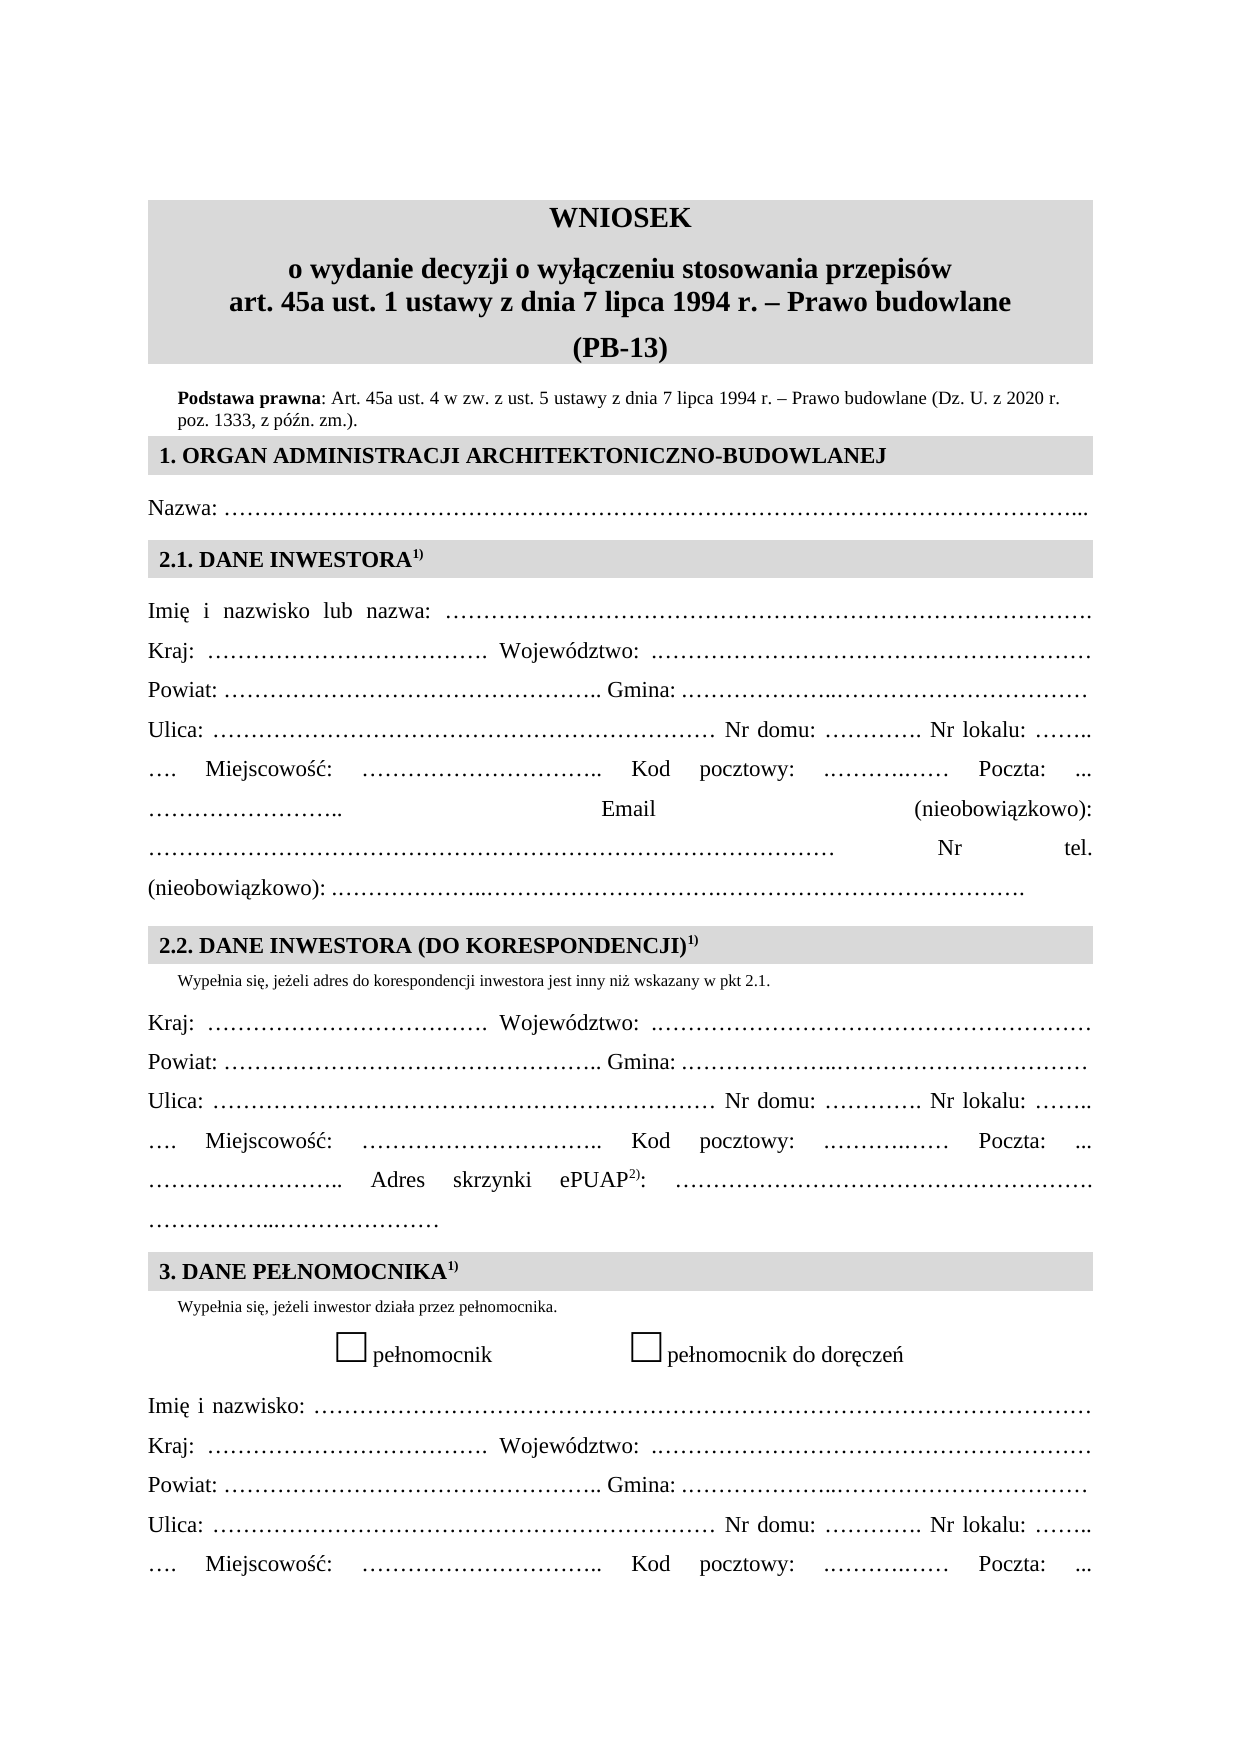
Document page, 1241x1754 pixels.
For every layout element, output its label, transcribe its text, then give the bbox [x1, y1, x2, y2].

text Ulica: ………………………………………………………… Nr domu: …………. Nr lokalu: ……..…. Miejscowość: ………………………….. Kod pocztowy: .……….…… Poczta: ...…………………….. Adres skrzynki ePUAP): ……………………………………………….……………...………………… [148, 1088, 1093, 1232]
text Imię i nazwisko lub nazwa: …………………………………………………………………………. Kraj: ………………………………. Województwo: .………………………………………………… Powiat: ………………………………………….. Gmina: .………………..…………………………… [148, 597, 1093, 703]
text art. 45a ust. 1 ustawy z dnia 7 lipca 1994 r. – Prawo budowlane [148, 284, 1093, 318]
text WNIOSEK [148, 200, 1093, 233]
table_header 3. DANE PEŁNOMOCNIKA1) [148, 1252, 1093, 1291]
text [148, 1511, 1093, 1577]
text Podstawa prawna: Art. 45a ust. 4 w zw. z ust. 5 ustawy z dnia 7 lipca 1994 r. – Prawo budowlane (Dz. U. z 2020 r. poz. 1333, z późn. zm.). [177, 387, 1063, 430]
text Imię i nazwisko: ………………………………………………………………………………………… Kraj: ………………………………. Województwo: .………………………………………………… Powiat: ………………………………………….. Gmina: .………………..…………………………… [148, 1392, 1093, 1498]
table_header 1. ORGAN ADMINISTRACJI ARCHITEKTONICZNO-BUDOWLANEJ [148, 436, 1093, 475]
table_header 2.1. DANE INWESTORA) [148, 540, 1093, 578]
text (PB-13) [148, 330, 1093, 364]
text o wydanie decyzji o wyłączeniu stosowania przepisów [148, 251, 1093, 284]
text Wypełnia się, jeżeli inwestor działa przez pełnomocnika. [177, 1297, 1093, 1316]
table_header 2.2. DANE INWESTORA (DO KORESPONDENCJI)1) [148, 926, 1093, 964]
text Nazwa: …………………………………………………………………………………………………... [148, 494, 1093, 520]
text Kraj: ………………………………. Województwo: .………………………………………………… Powiat: ………………………………………….. Gmina: .………………..…………………………… [148, 1009, 1093, 1074]
text Wypełnia się, jeżeli adres do korespondencji inwestora jest inny niż wskazany w pkt 2.1. [177, 971, 1093, 990]
text □ pełnomocnik □ pełnomocnik do doręczeń [148, 1316, 1093, 1373]
text Ulica: ………………………………………………………… Nr domu: …………. Nr lokalu: ……..…. Miejscowość: ………………………….. Kod pocztowy: .……….…… Poczta: ...…………………….. Email (nieobowiązkowo): ……………………………………………………………………………… Nr tel. (nieobowiązkowo): .………………..………………………….…………………………………. [148, 716, 1093, 900]
